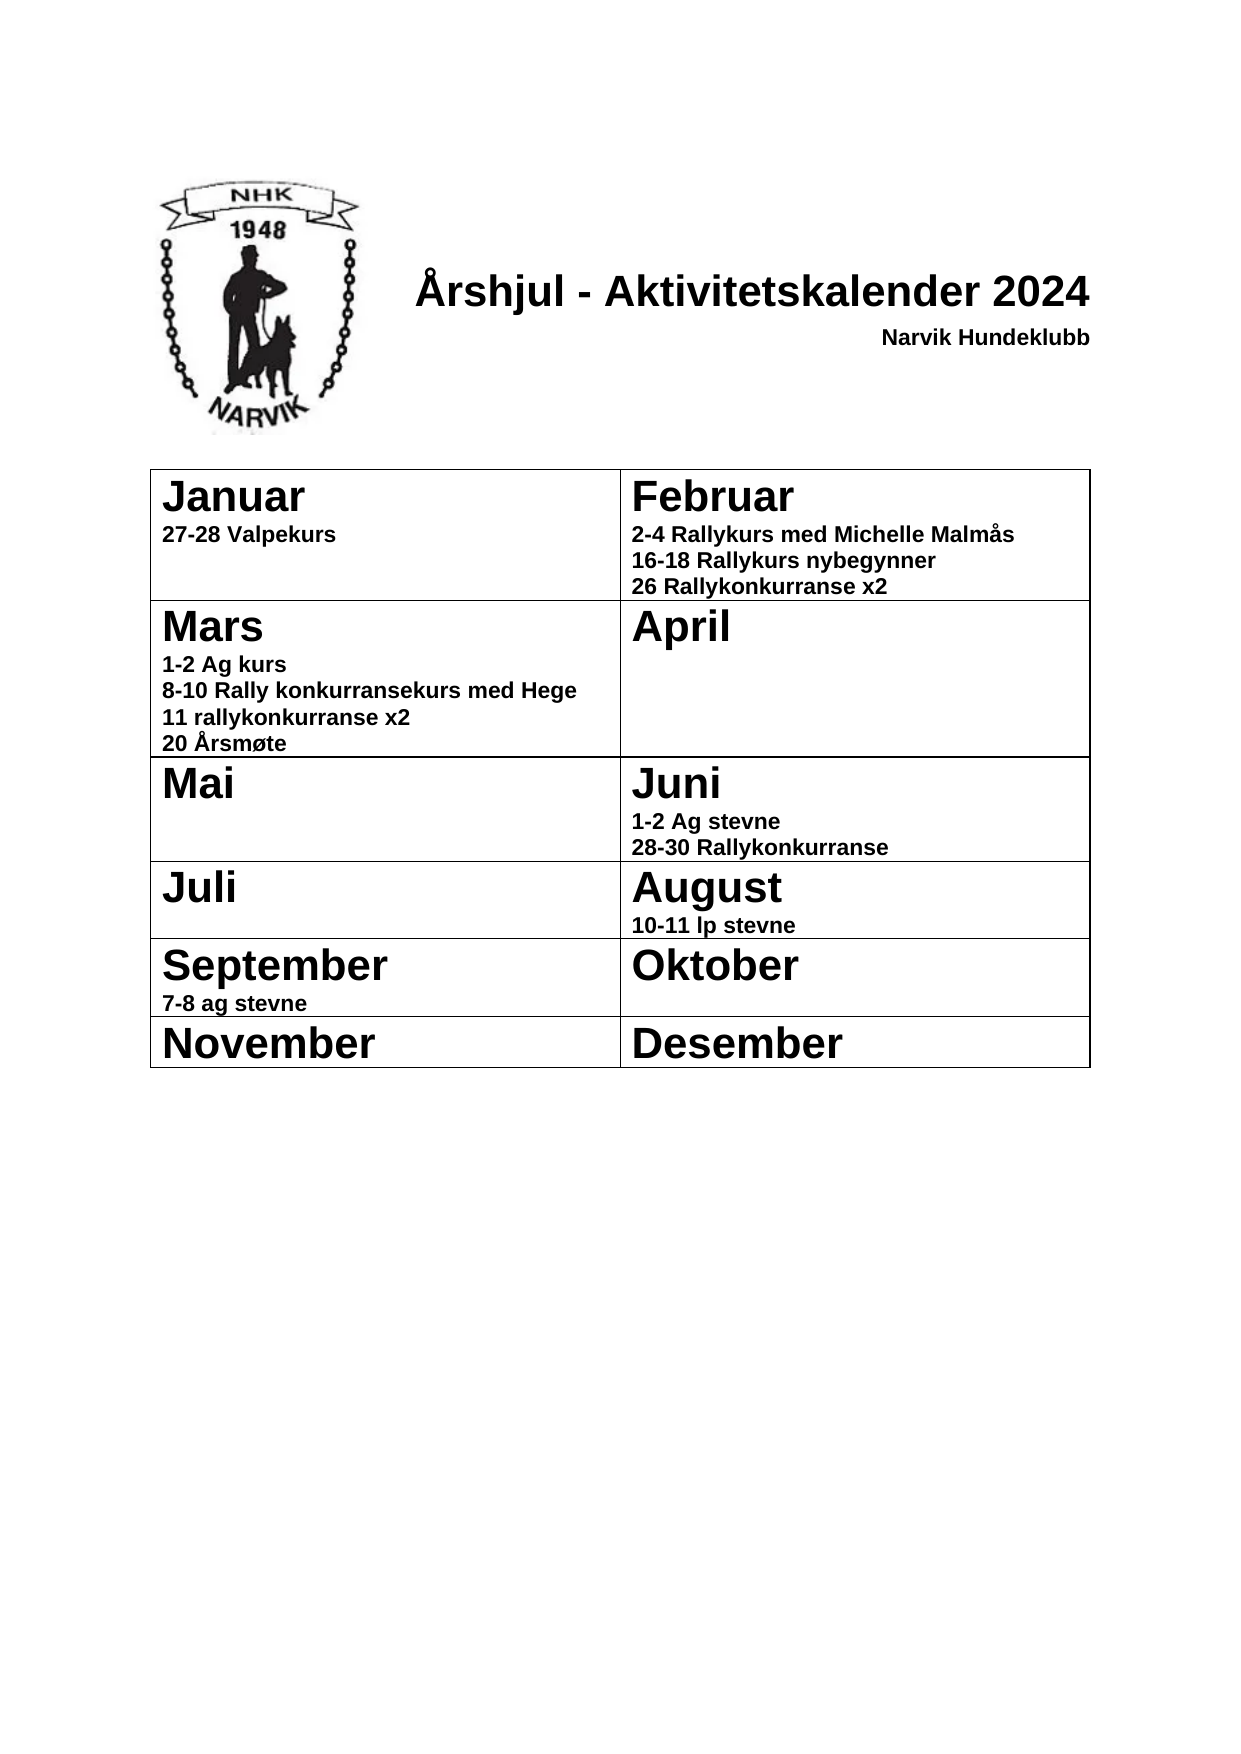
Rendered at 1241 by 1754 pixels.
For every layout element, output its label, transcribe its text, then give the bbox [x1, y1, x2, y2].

table_cell November [151, 1017, 620, 1067]
table_cell Mai [151, 758, 620, 861]
table_cell Mars 1-2 Ag kurs 8-10 Rally konkurransekurs med Hege 11 rallykonkurranse x2 20 Årsmøte [151, 601, 620, 756]
picture [150, 316, 370, 323]
picture [150, 350, 370, 435]
table_cell Juli [151, 862, 620, 938]
table_cell August 10-11 lp stevne [621, 862, 1089, 938]
text Årshjul - Aktivitetskalender 2024 [150, 266, 1090, 316]
table_cell April [621, 601, 1089, 756]
text Narvik Hundeklubb [150, 323, 1090, 350]
table_header Januar 27-28 Valpekurs [151, 470, 620, 600]
table_cell Juni 1-2 Ag stevne 28-30 Rallykonkurranse [621, 758, 1089, 861]
picture [150, 168, 370, 266]
table_cell Desember [621, 1017, 1089, 1067]
table_cell Oktober [621, 939, 1089, 1016]
table_cell September 7-8 ag stevne [151, 939, 620, 1016]
table_header Februar 2-4 Rallykurs med Michelle Malmås 16-18 Rallykurs nybegynner 26 Rallykonkurranse x2 [621, 470, 1089, 600]
